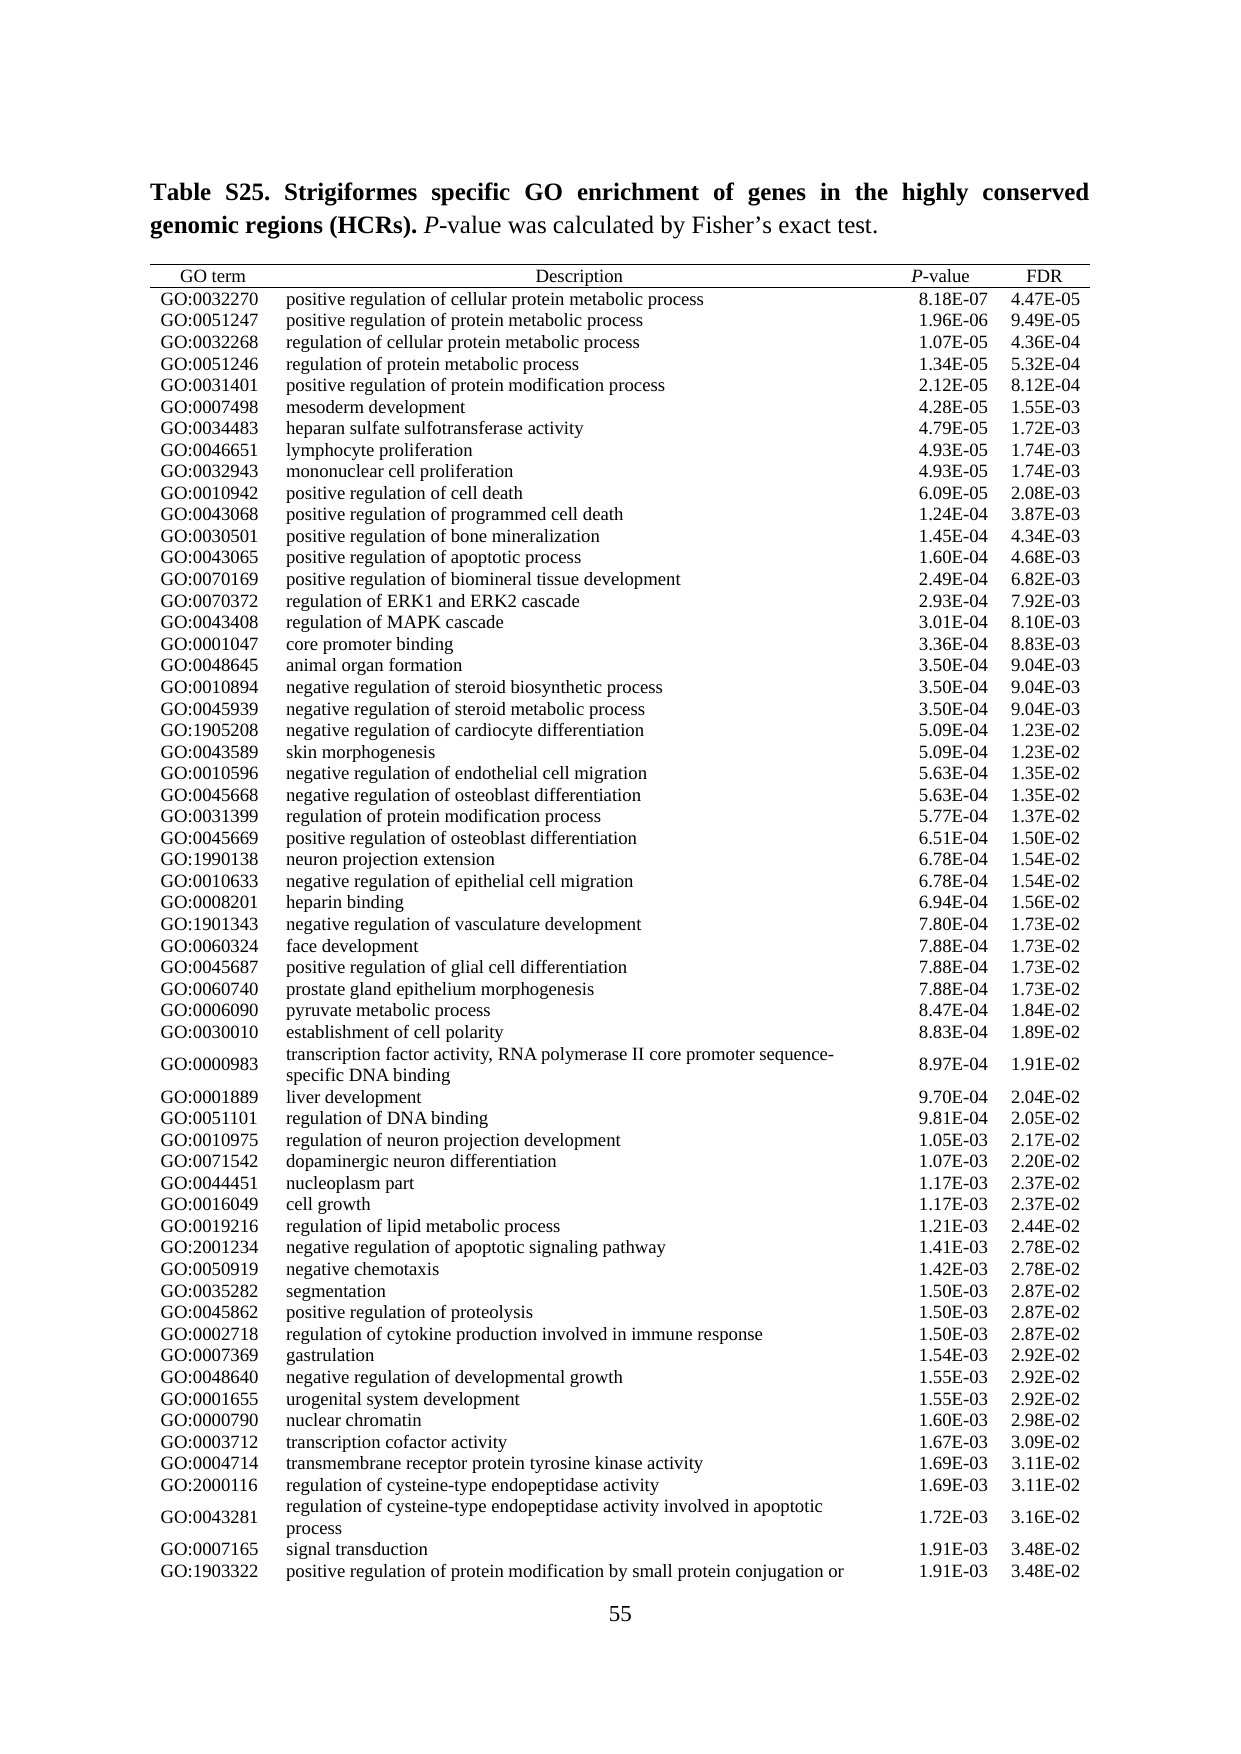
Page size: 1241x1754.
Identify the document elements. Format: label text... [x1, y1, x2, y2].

text Table S25. Strigiformes specific GO enrichment of genes in the highly conserved genomic regions (HCRs). P-value was calculated by Fisher’s exact test. [150, 177, 1090, 239]
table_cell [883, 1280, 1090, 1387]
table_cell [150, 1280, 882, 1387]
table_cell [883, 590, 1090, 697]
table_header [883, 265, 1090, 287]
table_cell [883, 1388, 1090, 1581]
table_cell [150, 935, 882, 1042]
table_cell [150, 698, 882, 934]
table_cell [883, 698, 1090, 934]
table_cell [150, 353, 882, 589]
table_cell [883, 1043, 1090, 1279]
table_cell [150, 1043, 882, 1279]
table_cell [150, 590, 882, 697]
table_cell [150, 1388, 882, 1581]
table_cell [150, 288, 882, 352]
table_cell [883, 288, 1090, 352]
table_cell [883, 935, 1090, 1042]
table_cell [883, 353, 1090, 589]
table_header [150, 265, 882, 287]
